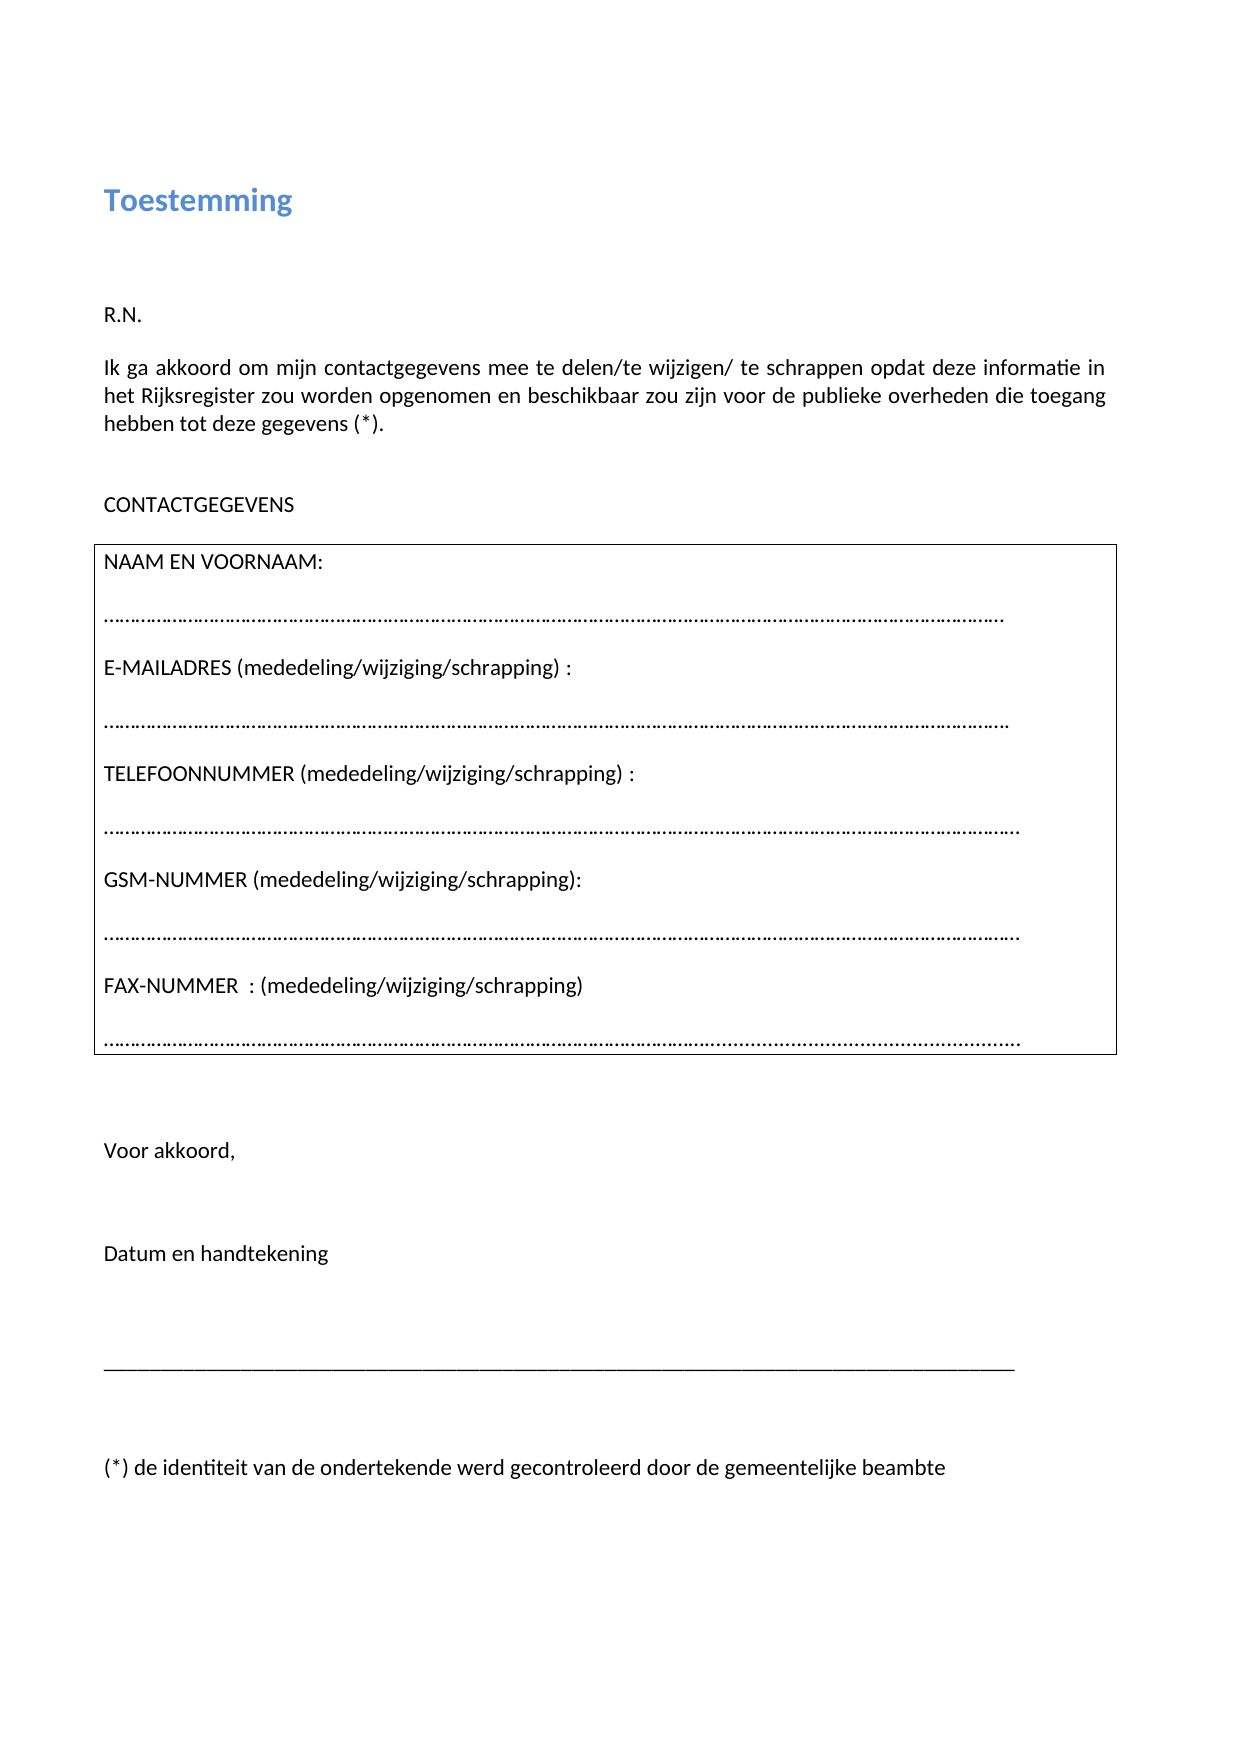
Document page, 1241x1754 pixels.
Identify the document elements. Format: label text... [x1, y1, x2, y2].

text NAAM EN VOORNAAM: [95, 545, 1116, 575]
text Voor akkoord, [103, 1136, 1107, 1164]
text FAX-NUMMER : (mededeling/wijziging/schrapping) [95, 968, 1116, 999]
subtitle Toestemming [103, 179, 1107, 219]
text ……………………………………………………………………………………………………………………………………………………… [95, 597, 1116, 628]
text ………………………………………………………………………………………………………………………………………………………… [95, 809, 1116, 840]
text ……………………………………………………………………………………………………....................................................... [95, 1021, 1116, 1054]
text Ik ga akkoord om mijn contactgegevens mee te delen/te wijzigen/ te schrappen opdat deze informatie in het Rijksregister zou worden opgenomen en beschikbaar zou zijn voor de publieke overheden die toegang hebben tot deze gegevens (*). [103, 353, 1107, 438]
text ………………………………………………………………………………………………………………………………………………………… [95, 915, 1116, 946]
text CONTACTGEGEVENS [103, 491, 1107, 519]
text (*) de identiteit van de ondertekende werd gecontroleerd door de gemeentelijke beambte [103, 1453, 1107, 1514]
text ………………………………………………………………………………………………………………………………………………………. [95, 703, 1116, 734]
text GSM-NUMMER (mededeling/wijziging/schrapping): [95, 862, 1116, 893]
text R.N. [103, 301, 1107, 328]
text E-MAILADRES (mededeling/wijziging/schrapping) : [95, 650, 1116, 681]
text Datum en handtekening [103, 1239, 1107, 1267]
text ________________________________________________________________________________ [103, 1346, 1107, 1374]
text TELEFOONNUMMER (mededeling/wijziging/schrapping) : [95, 756, 1116, 787]
